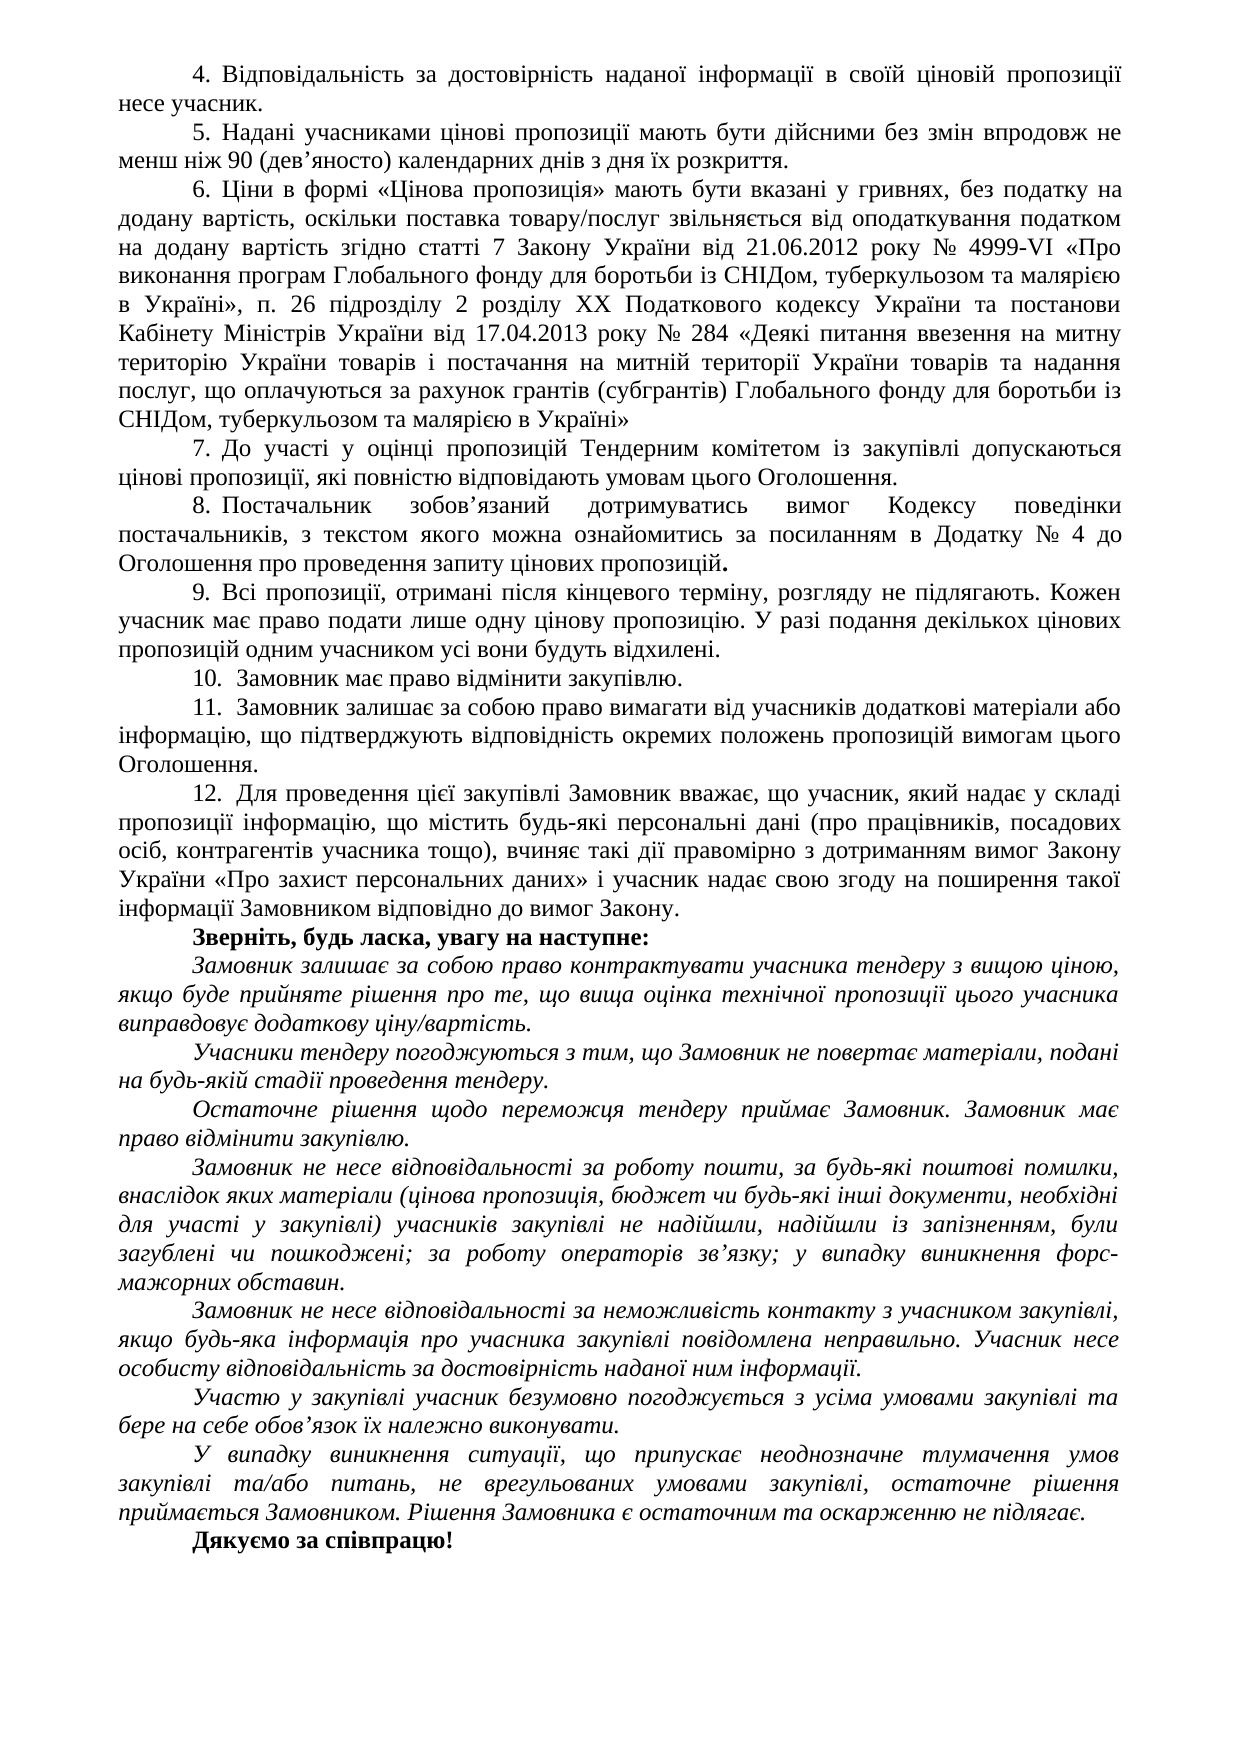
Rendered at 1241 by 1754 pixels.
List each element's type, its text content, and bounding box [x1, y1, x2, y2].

list Зверніть, будь ласка, увагу на наступне: [118, 922, 1122, 950]
list Остаточне рішення щодо переможця тендеру приймає Замовник. Замовник має право відмінити закупівлю. [118, 1094, 1122, 1152]
list Замовник залишає за собою право контрактувати учасника тендеру з вищою ціною, якщо буде прийняте рішення про те, що вища оцінка технічної пропозиції цього учасника виправдовує додаткову ціну/вартість. [118, 950, 1122, 1037]
list Надані учасниками цінові пропозиції мають бути дійсними без змін впродовж не менш ніж 90 (дев’яносто) календарних днів з дня їх розкриття. [118, 117, 1122, 174]
list Учасники тендеру погоджуються з тим, що Замовник не повертає матеріали, подані на будь-якій стадії проведення тендеру. [118, 1037, 1122, 1094]
list Замовник не несе відповідальності за неможливість контакту з учасником закупівлі, якщо будь-яка інформація про учасника закупівлі повідомлена неправильно. Учасник несе особисту відповідальність за достовірність наданої ним інформації. [118, 1295, 1122, 1382]
list Замовник залишає за собою право вимагати від учасників додаткові матеріали або інформацію, що підтверджують відповідність окремих положень пропозицій вимогам цього Оголошення. [118, 692, 1122, 778]
list До участі у оцінці пропозицій Тендерним комітетом із закупівлі допускаються цінові пропозиції, які повністю відповідають умовам цього Оголошення. [118, 433, 1122, 490]
list Дякуємо за співпрацю! [118, 1525, 1122, 1554]
list Замовник має право відмінити закупівлю. [118, 663, 1122, 692]
list Відповідальність за достовірність наданої інформації в своїй ціновій пропозиції несе учасник. [118, 59, 1122, 117]
list У випадку виникнення ситуації, що припускає неоднозначне тлумачення умов закупівлі та/або питань, не врегульованих умовами закупівлі, остаточне рішення приймається Замовником. Рішення Замовника є остаточним та оскарженню не підлягає. [118, 1439, 1122, 1525]
list Ціни в формі «Цінова пропозиція» мають бути вказані у гривнях, без податку на додану вартість, оскільки поставка товару/послуг звільняється від оподаткування податком на додану вартість згідно статті 7 Закону України від 21.06.2012 року № 4999-VI «Про виконання програм Глобального фонду для боротьби із СНІДом, туберкульозом та малярією в Україні», п. 26 підрозділу 2 розділу XX Податкового кодексу України та постанови Кабінету Міністрів України від 17.04.2013 року № 284 «Деякі питання ввезення на митну територію України товарів і постачання на митній території України товарів та надання послуг, що оплачуються за рахунок грантів (субгрантів) Глобального фонду для боротьби із СНІДом, туберкульозом та малярією в Україні» [118, 174, 1122, 433]
list Для проведення цієї закупівлі Замовник вважає, що учасник, який надає у складі пропозиції інформацію, що містить будь-які персональні дані (про працівників, посадових осіб, контрагентів учасника тощо), вчиняє такі дії правомірно з дотриманням вимог Закону України «Про захист персональних даних» і учасник надає свою згоду на поширення такої інформації Замовником відповідно до вимог Закону. [118, 778, 1122, 922]
list Замовник не несе відповідальності за роботу пошти, за будь-які поштові помилки, внаслідок яких матеріали (цінова пропозиція, бюджет чи будь-які інші документи, необхідні для участі у закупівлі) учасників закупівлі не надійшли, надійшли із запізненням, були загублені чи пошкоджені; за роботу операторів зв’язку; у випадку виникнення форс-мажорних обставин. [118, 1152, 1122, 1295]
list Участю у закупівлі учасник безумовно погоджується з усіма умовами закупівлі та бере на себе обов’язок їх належно виконувати. [118, 1382, 1122, 1439]
list Всі пропозиції, отримані після кінцевого терміну, розгляду не підлягають. Кожен учасник має право подати лише одну цінову пропозицію. У разі подання декількох цінових пропозицій одним учасником усі вони будуть відхилені. [118, 577, 1122, 663]
list Постачальник зобов’язаний дотримуватись вимог Кодексу поведінки постачальників, з текстом якого можна ознайомитись за посиланням в Додатку № 4 до Оголошення про проведення запиту цінових пропозицій. [118, 490, 1122, 577]
